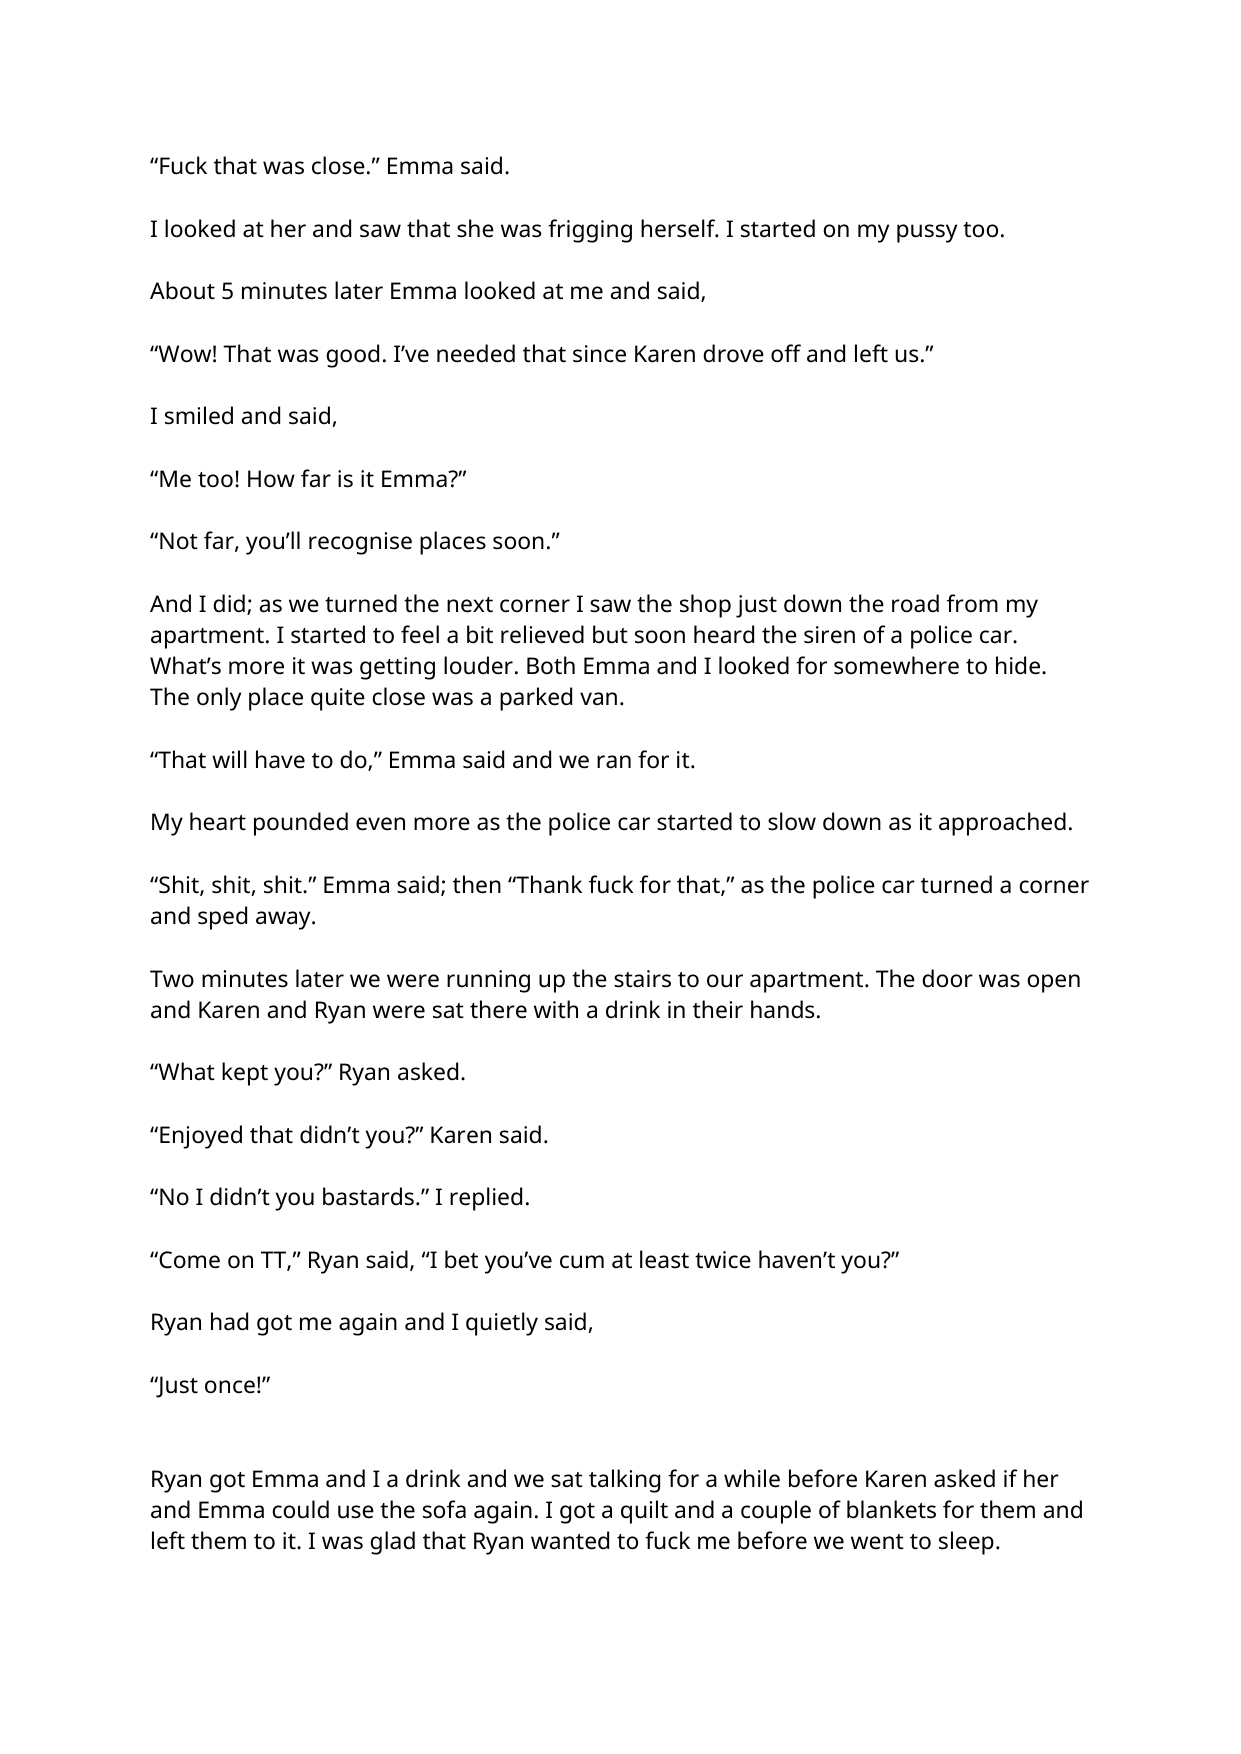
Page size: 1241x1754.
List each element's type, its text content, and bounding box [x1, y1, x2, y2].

text “Come on TT,” Ryan said, “I bet you’ve cum at least twice haven’t you?” [150, 1244, 1090, 1275]
text Ryan got Emma and I a drink and we sat talking for a while before Karen asked if her and Emma could use the sofa again. I got a quilt and a couple of blankets for them and left them to it. I was glad that Ryan wanted to fuck me before we went to sleep. [150, 1462, 1090, 1556]
text About 5 minutes later Emma looked at me and said, [150, 275, 1090, 306]
text “Not far, you’ll recognise places soon.” [150, 525, 1090, 556]
text “Fuck that was close.” Emma said. [150, 150, 1090, 181]
text “Shit, shit, shit.” Emma said; then “Thank fuck for that,” as the police car turned a corner and sped away. [150, 869, 1090, 931]
text I looked at her and saw that she was frigging herself. I started on my pussy too. [150, 212, 1090, 244]
text “That will have to do,” Emma said and we ran for it. [150, 744, 1090, 775]
text “What kept you?” Ryan asked. [150, 1056, 1090, 1087]
text “Enjoyed that didn’t you?” Karen said. [150, 1119, 1090, 1150]
text “Just once!” [150, 1369, 1090, 1400]
text “Me too! How far is it Emma?” [150, 462, 1090, 494]
text Ryan had got me again and I quietly said, [150, 1306, 1090, 1337]
text Two minutes later we were running up the stairs to our apartment. The door was open and Karen and Ryan were sat there with a drink in their hands. [150, 962, 1090, 1025]
text “Wow! That was good. I’ve needed that since Karen drove off and left us.” [150, 337, 1090, 369]
text And I did; as we turned the next corner I saw the shop just down the road from my apartment. I started to feel a bit relieved but soon heard the siren of a police car. What’s more it was getting louder. Both Emma and I looked for somewhere to hide. The only place quite close was a parked van. [150, 587, 1090, 712]
text My heart pounded even more as the police car started to slow down as it approached. [150, 806, 1090, 837]
text “No I didn’t you bastards.” I replied. [150, 1181, 1090, 1212]
text I smiled and said, [150, 400, 1090, 431]
